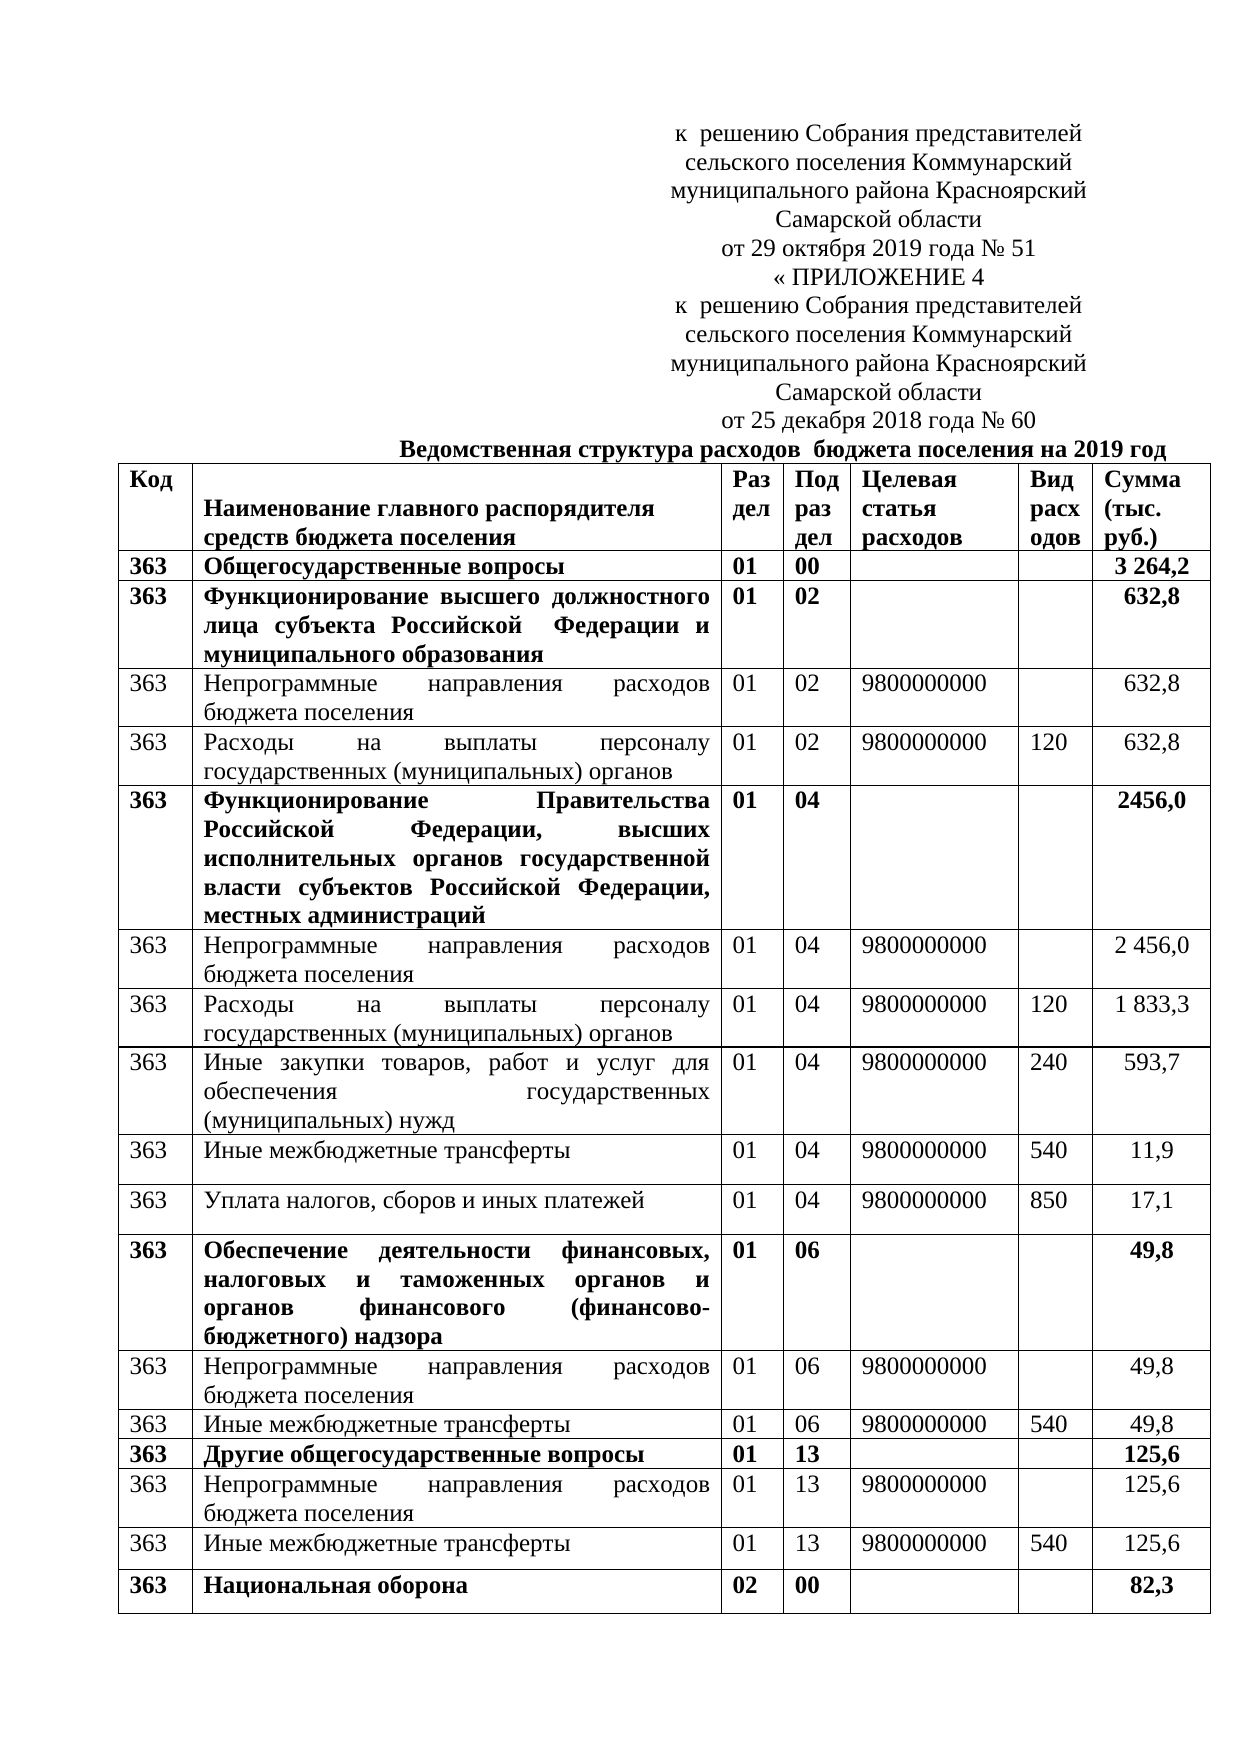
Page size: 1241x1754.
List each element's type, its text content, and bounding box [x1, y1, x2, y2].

table_cell Иные межбюджетные трансферты [193, 1528, 721, 1569]
table_cell 04 [784, 930, 850, 988]
table_cell 02 [784, 727, 850, 784]
table_cell [851, 1570, 1018, 1613]
table_cell [1019, 930, 1092, 988]
text к решению Собрания представителей [591, 291, 1167, 319]
table_cell [1019, 1439, 1092, 1468]
table_cell 01 [722, 1410, 783, 1438]
table_cell 00 [784, 551, 850, 580]
table_cell 13 [784, 1528, 850, 1569]
table_cell 363 [119, 1410, 192, 1438]
table_cell [1019, 669, 1092, 726]
table_cell [1019, 551, 1092, 580]
table_cell 363 [119, 1570, 192, 1613]
table_header Целевая статья расходов [851, 464, 1018, 550]
table_cell 363 [119, 1135, 192, 1184]
table_cell 01 [722, 1469, 783, 1527]
text сельского поселения Коммунарский муниципального района Красноярский [591, 147, 1167, 204]
table_cell 04 [784, 989, 850, 1046]
table_cell 04 [784, 1048, 850, 1134]
table_cell 363 [119, 989, 192, 1046]
table_cell 3 264,2 [1093, 551, 1210, 580]
table_cell 120 [1019, 989, 1092, 1046]
table_cell 01 [722, 1048, 783, 1134]
table_cell 02 [722, 1570, 783, 1613]
table_cell 01 [722, 989, 783, 1046]
table_cell 363 [119, 1185, 192, 1234]
text от 29 октября 2019 года № 51 [591, 233, 1167, 262]
table_cell Обеспечение деятельности финансовых, налоговых и таможенных органов и органов финансового (финансово-бюджетного) надзора [193, 1235, 721, 1350]
table_cell 540 [1019, 1135, 1092, 1184]
table_cell 850 [1019, 1185, 1092, 1234]
table_cell 363 [119, 1528, 192, 1569]
table_cell Непрограммные направления расходов бюджета поселения [193, 669, 721, 726]
table_cell 06 [784, 1351, 850, 1408]
text « ПРИЛОЖЕНИЕ 4 [591, 262, 1167, 291]
table_cell Иные межбюджетные трансферты [193, 1135, 721, 1184]
table_cell [1019, 786, 1092, 929]
table_cell [1019, 581, 1092, 667]
table_cell [1019, 1469, 1092, 1527]
table_cell 01 [722, 930, 783, 988]
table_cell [193, 1469, 721, 1527]
table_cell 632,8 [1093, 581, 1210, 667]
table_cell 363 [119, 727, 192, 784]
table_header Вид расходов [1019, 464, 1092, 550]
table_header Раздел [722, 464, 783, 550]
text от 25 декабря 2018 года № 60 [591, 406, 1167, 434]
table_cell [1019, 1235, 1092, 1350]
table_cell 01 [722, 669, 783, 726]
table_cell 240 [1019, 1048, 1092, 1134]
table_cell Уплата налогов, сборов и иных платежей [193, 1185, 721, 1234]
table_header Сумма (тыс. руб.) [1093, 464, 1210, 550]
table_cell 04 [784, 1135, 850, 1184]
table_cell 82,3 [1093, 1570, 1210, 1613]
table_cell 120 [1019, 727, 1092, 784]
table_header Код [119, 464, 192, 550]
table_cell 00 [784, 1570, 850, 1613]
table_cell 9800000000 [851, 1351, 1018, 1408]
table_cell 49,8 [1093, 1235, 1210, 1350]
table_cell Другие общегосударственные вопросы [193, 1439, 721, 1468]
table_cell 363 [119, 1351, 192, 1408]
table_cell 04 [784, 1185, 850, 1234]
table_cell 01 [722, 727, 783, 784]
table_cell 49,8 [1093, 1351, 1210, 1408]
table_cell 9800000000 [851, 1410, 1018, 1438]
table_cell [1019, 1351, 1092, 1408]
table_cell Функционирование высшего должностного лица субъекта Российской Федерации и муниципального образования [193, 581, 721, 667]
table_cell 9800000000 [851, 989, 1018, 1046]
table_cell 9800000000 [851, 669, 1018, 726]
table_cell 01 [722, 1135, 783, 1184]
table_cell 593,7 [1093, 1048, 1210, 1134]
table_cell [1019, 1570, 1092, 1613]
table_cell [851, 581, 1018, 667]
table_cell 632,8 [1093, 727, 1210, 784]
table_cell 01 [722, 786, 783, 929]
table_cell 1 833,3 [1093, 989, 1210, 1046]
table_cell 01 [722, 581, 783, 667]
table_cell [851, 551, 1018, 580]
table_cell 04 [784, 786, 850, 929]
table_cell [851, 786, 1018, 929]
text Ведомственная структура расходов бюджета поселения на 2019 год [177, 434, 1167, 463]
table_cell 540 [1019, 1410, 1092, 1438]
table_cell Иные закупки товаров, работ и услуг для обеспечения государственных (муниципальных) нужд [193, 1048, 721, 1134]
table_cell 49,8 [1093, 1410, 1210, 1438]
table_cell 363 [119, 581, 192, 667]
table_cell 02 [784, 581, 850, 667]
table_cell 17,1 [1093, 1185, 1210, 1234]
text сельского поселения Коммунарский муниципального района Красноярский [591, 319, 1167, 377]
table_cell 9800000000 [851, 930, 1018, 988]
table_cell 9800000000 [851, 1185, 1018, 1234]
table_cell 9800000000 [851, 1469, 1018, 1527]
table_cell 632,8 [1093, 669, 1210, 726]
table_cell 01 [722, 1351, 783, 1408]
table_cell Национальная оборона [193, 1570, 721, 1613]
table_cell [851, 1235, 1018, 1350]
table_cell 9800000000 [851, 727, 1018, 784]
table_cell 01 [722, 1185, 783, 1234]
table_cell Непрограммные направления расходов бюджета поселения [193, 930, 721, 988]
table_cell 125,6 [1093, 1528, 1210, 1569]
table_cell 125,6 [1093, 1439, 1210, 1468]
table_cell 02 [784, 669, 850, 726]
table_cell Функционирование Правительства Российской Федерации, высших исполнительных органов государственной власти субъектов Российской Федерации, местных администраций [193, 786, 721, 929]
text Самарской области [591, 204, 1167, 233]
table_cell 2 456,0 [1093, 930, 1210, 988]
table_cell 363 [119, 1235, 192, 1350]
table_cell 01 [722, 1439, 783, 1468]
table_cell 13 [784, 1469, 850, 1527]
table_cell 363 [119, 1469, 192, 1527]
table_cell 363 [119, 1439, 192, 1468]
table_cell 363 [119, 930, 192, 988]
table_cell 540 [1019, 1528, 1092, 1569]
table_cell Расходы на выплаты персоналу государственных (муниципальных) органов [193, 727, 721, 784]
table_cell 06 [784, 1235, 850, 1350]
table_cell Расходы на выплаты персоналу государственных (муниципальных) органов [193, 989, 721, 1046]
table_cell 125,6 [1093, 1469, 1210, 1527]
text к решению Собрания представителей [591, 118, 1167, 147]
table_cell 363 [119, 669, 192, 726]
table_cell Иные межбюджетные трансферты [193, 1410, 721, 1438]
table_cell 01 [722, 1528, 783, 1569]
table_header Наименование главного распорядителя средств бюджета поселения [193, 464, 721, 550]
table_cell Общегосударственные вопросы [193, 551, 721, 580]
table_cell 363 [119, 1048, 192, 1134]
table_cell 9800000000 [851, 1048, 1018, 1134]
table_cell 01 [722, 1235, 783, 1350]
table_cell 06 [784, 1410, 850, 1438]
table_cell 9800000000 [851, 1135, 1018, 1184]
text Самарской области [591, 377, 1167, 406]
table_cell [851, 1439, 1018, 1468]
table_cell 01 [722, 551, 783, 580]
table_cell 363 [119, 551, 192, 580]
table_cell 363 [119, 786, 192, 929]
table_header Подраздел [784, 464, 850, 550]
table_cell 9800000000 [851, 1528, 1018, 1569]
table_cell 11,9 [1093, 1135, 1210, 1184]
table_cell 2456,0 [1093, 786, 1210, 929]
table_cell 13 [784, 1439, 850, 1468]
table_cell Непрограммные направления расходов бюджета поселения [193, 1351, 721, 1408]
